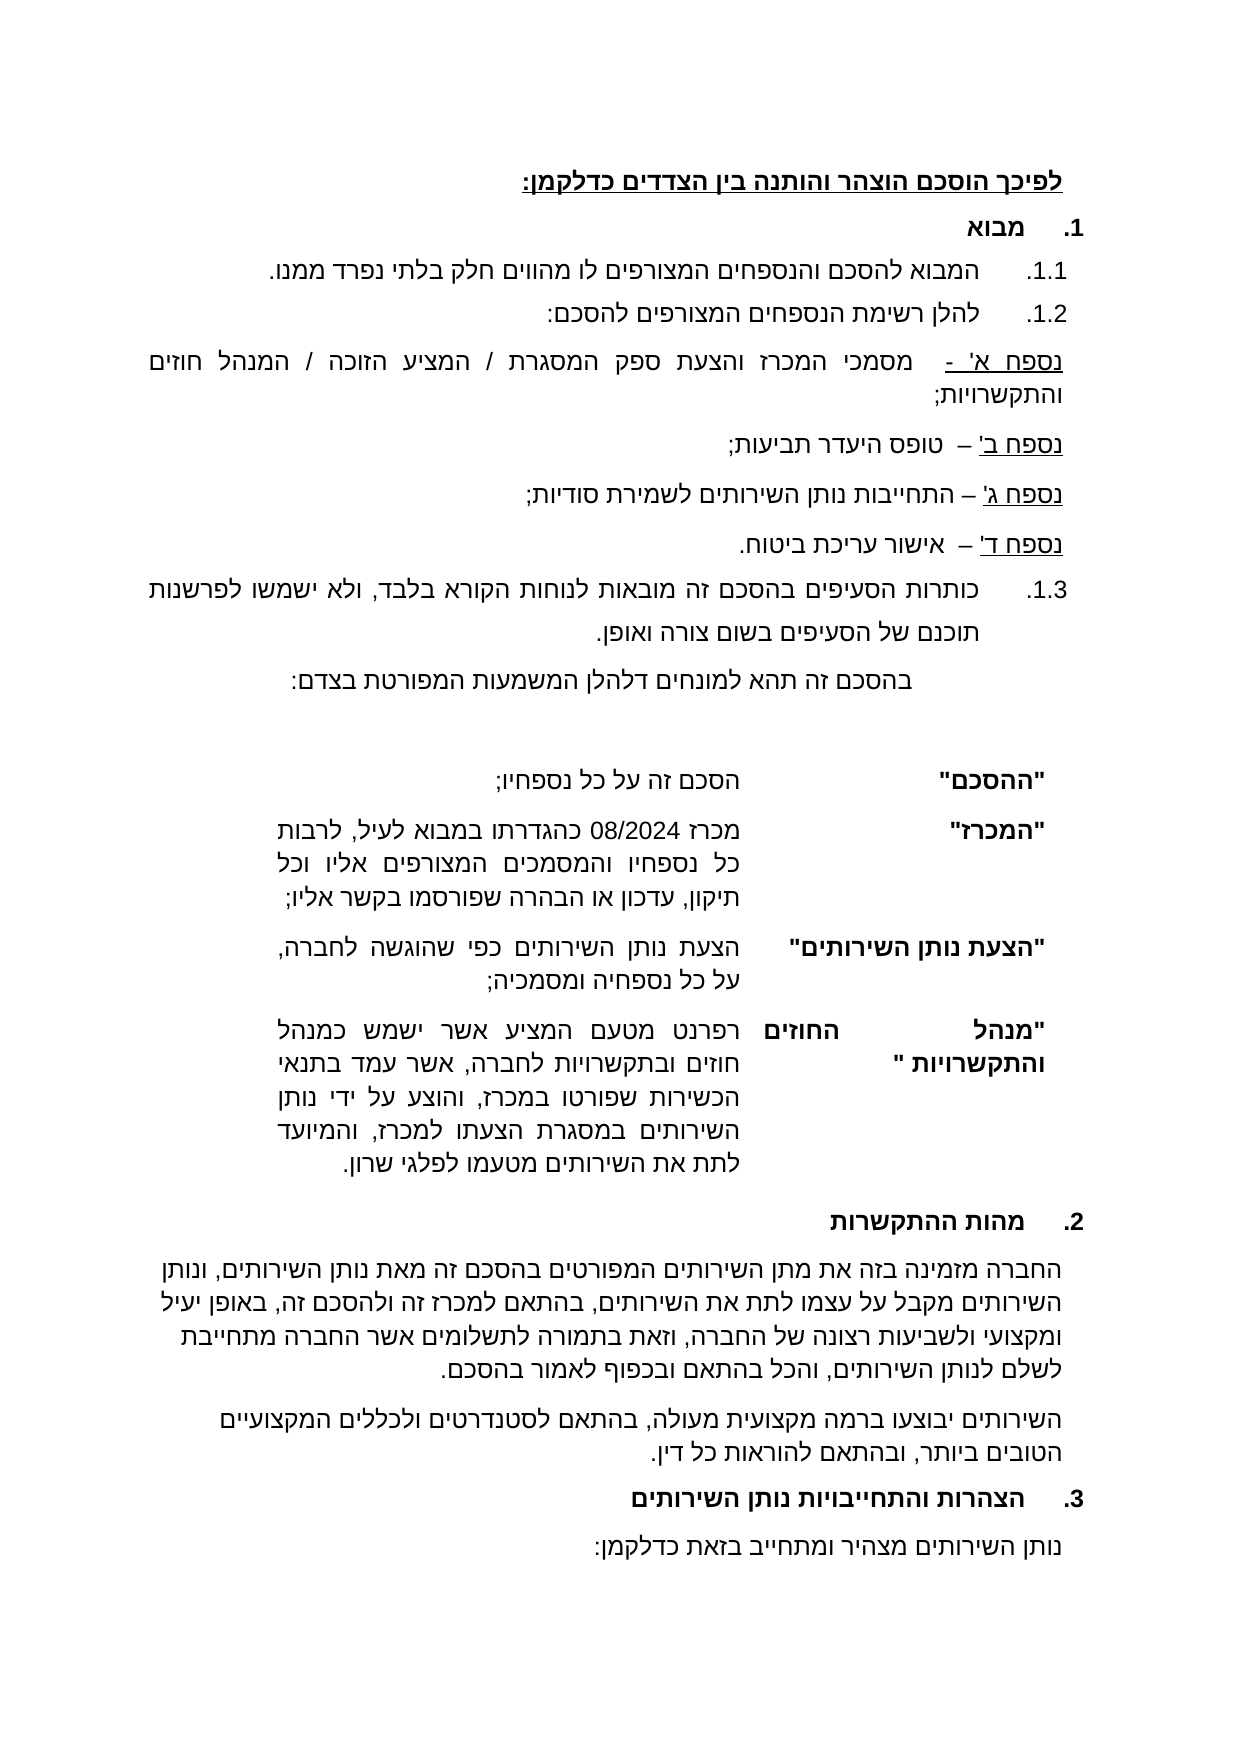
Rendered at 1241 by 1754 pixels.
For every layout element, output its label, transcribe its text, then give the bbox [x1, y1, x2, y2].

list מבוא [148, 212, 1063, 241]
text החברה מזמינה בזה את מתן השירותים המפורטים בהסכם זה מאת נותן השירותים, ונותן השירותים מקבל על עצמו לתת את השירותים, בהתאם למכרז זה ולהסכם זה, באופן יעיל ומקצועי ולשביעות רצונה של החברה, וזאת בתמורה לתשלומים אשר החברה מתחייבת לשלם לנותן השירותים, והכל בהתאם ובכפוף לאמור בהסכם. [148, 1250, 1063, 1384]
table_cell הצעת נותן השירותים כפי שהוגשה לחברה, על כל נספחיה ומסמכיה; [266, 928, 752, 1011]
list הצהרות והתחייבויות נותן השירותים [148, 1484, 1063, 1512]
table_header "ההסכם" [752, 761, 1057, 811]
list כותרות הסעיפים בהסכם זה מובאות לנוחות הקורא בלבד, ולא ישמשו לפרשנות תוכנם של הסעיפים בשום צורה ואופן. [148, 575, 1026, 647]
table_cell רפרנט מטעם המציע אשר ישמש כמנהל חוזים ובתקשרויות לחברה, אשר עמד בתנאי הכשירות שפורטו במכרז, והוצע על ידי נותן השירותים במסגרת הצעתו למכרז, והמיועד לתת את השירותים מטעמו לפלגי שרון. [266, 1011, 752, 1195]
text נספח א' - מסמכי המכרז והצעת ספק המסגרת / המציע הזוכה / המנהל חוזים והתקשרויות; [148, 342, 1063, 408]
table_cell "מנהל החוזים והתקשרויות " [752, 1011, 1057, 1195]
list מהות ההתקשרות [148, 1207, 1063, 1236]
list המבוא להסכם והנספחים המצורפים לו מהווים חלק בלתי נפרד ממנו. [148, 256, 1026, 284]
table_cell מכרז 08/2024 כהגדרתו במבוא לעיל, לרבות כל נספחיו והמסמכים המצורפים אליו וכל תיקון, עדכון או הבהרה שפורסמו בקשר אליו; [266, 811, 752, 928]
text השירותים יבוצעו ברמה מקצועית מעולה, בהתאם לסטנדרטים ולכללים המקצועיים הטובים ביותר, ובהתאם להוראות כל דין. [148, 1400, 1063, 1467]
table_header הסכם זה על כל נספחיו; [266, 761, 752, 811]
table_cell "הצעת נותן השירותים" [752, 928, 1057, 1011]
text לפיכך הוסכם הוצהר והותנה בין הצדדים כדלקמן: [148, 162, 1063, 196]
text נספח ג' – התחייבות נותן השירותים לשמירת סודיות; [148, 475, 1063, 508]
table_cell "המכרז" [752, 811, 1057, 928]
list להלן רשימת הנספחים המצורפים להסכם: [148, 299, 1026, 327]
text נותן השירותים מצהיר ומתחייב בזאת כדלקמן: [148, 1527, 1063, 1560]
text בהסכם זה תהא למונחים דלהלן המשמעות המפורטת בצדם: [148, 661, 1063, 695]
text נספח ב' – טופס היעדר תביעות; [148, 425, 1063, 458]
text נספח ד' – אישור עריכת ביטוח. [148, 525, 1063, 558]
